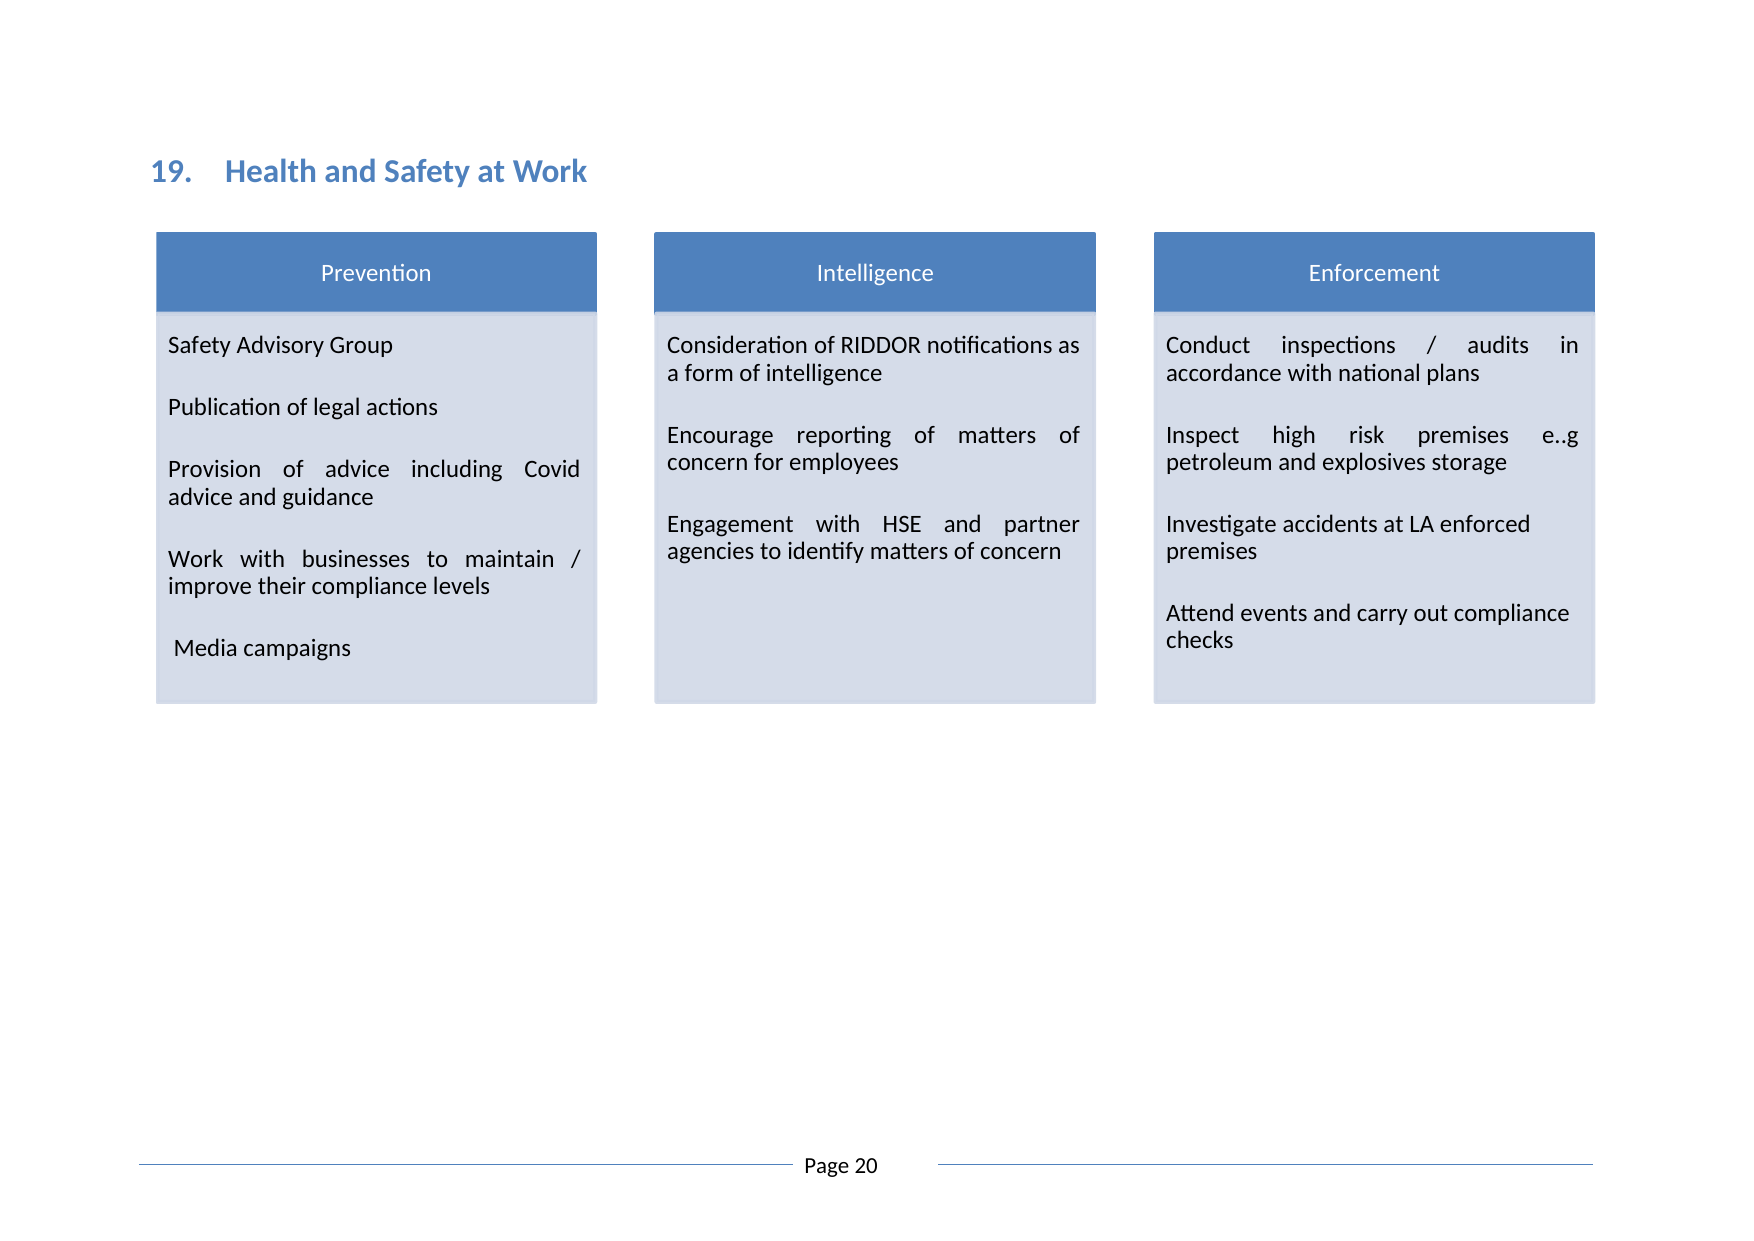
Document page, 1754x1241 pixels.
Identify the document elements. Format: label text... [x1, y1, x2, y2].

subtitle Health and Safety at Work [150, 150, 1604, 191]
